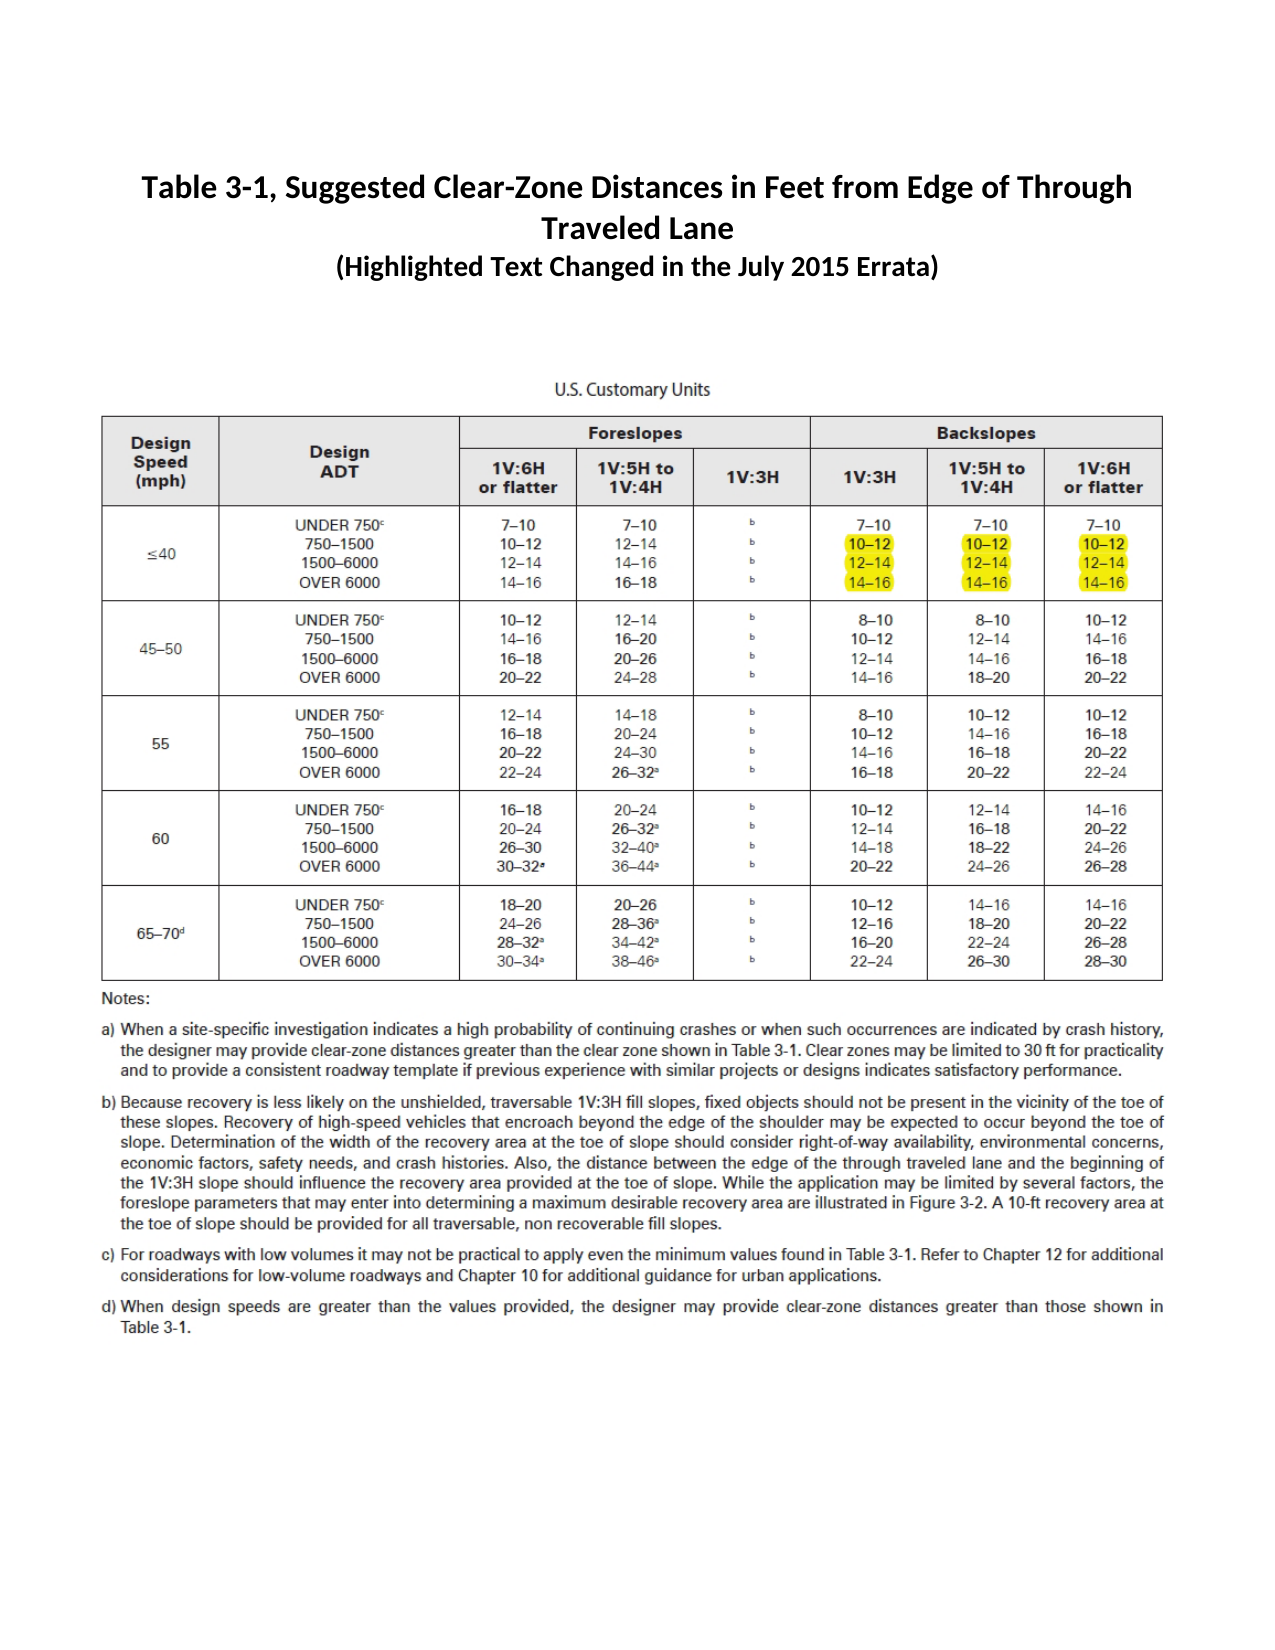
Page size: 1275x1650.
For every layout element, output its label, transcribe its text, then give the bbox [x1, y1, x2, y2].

text Table 3-1, Suggested Clear-Zone Distances in Feet from Edge of Through [75, 167, 1200, 207]
picture [75, 375, 1195, 1353]
text Traveled Lane [75, 207, 1200, 248]
text (Highlighted Text Changed in the July 2015 Errata) [75, 248, 1200, 284]
